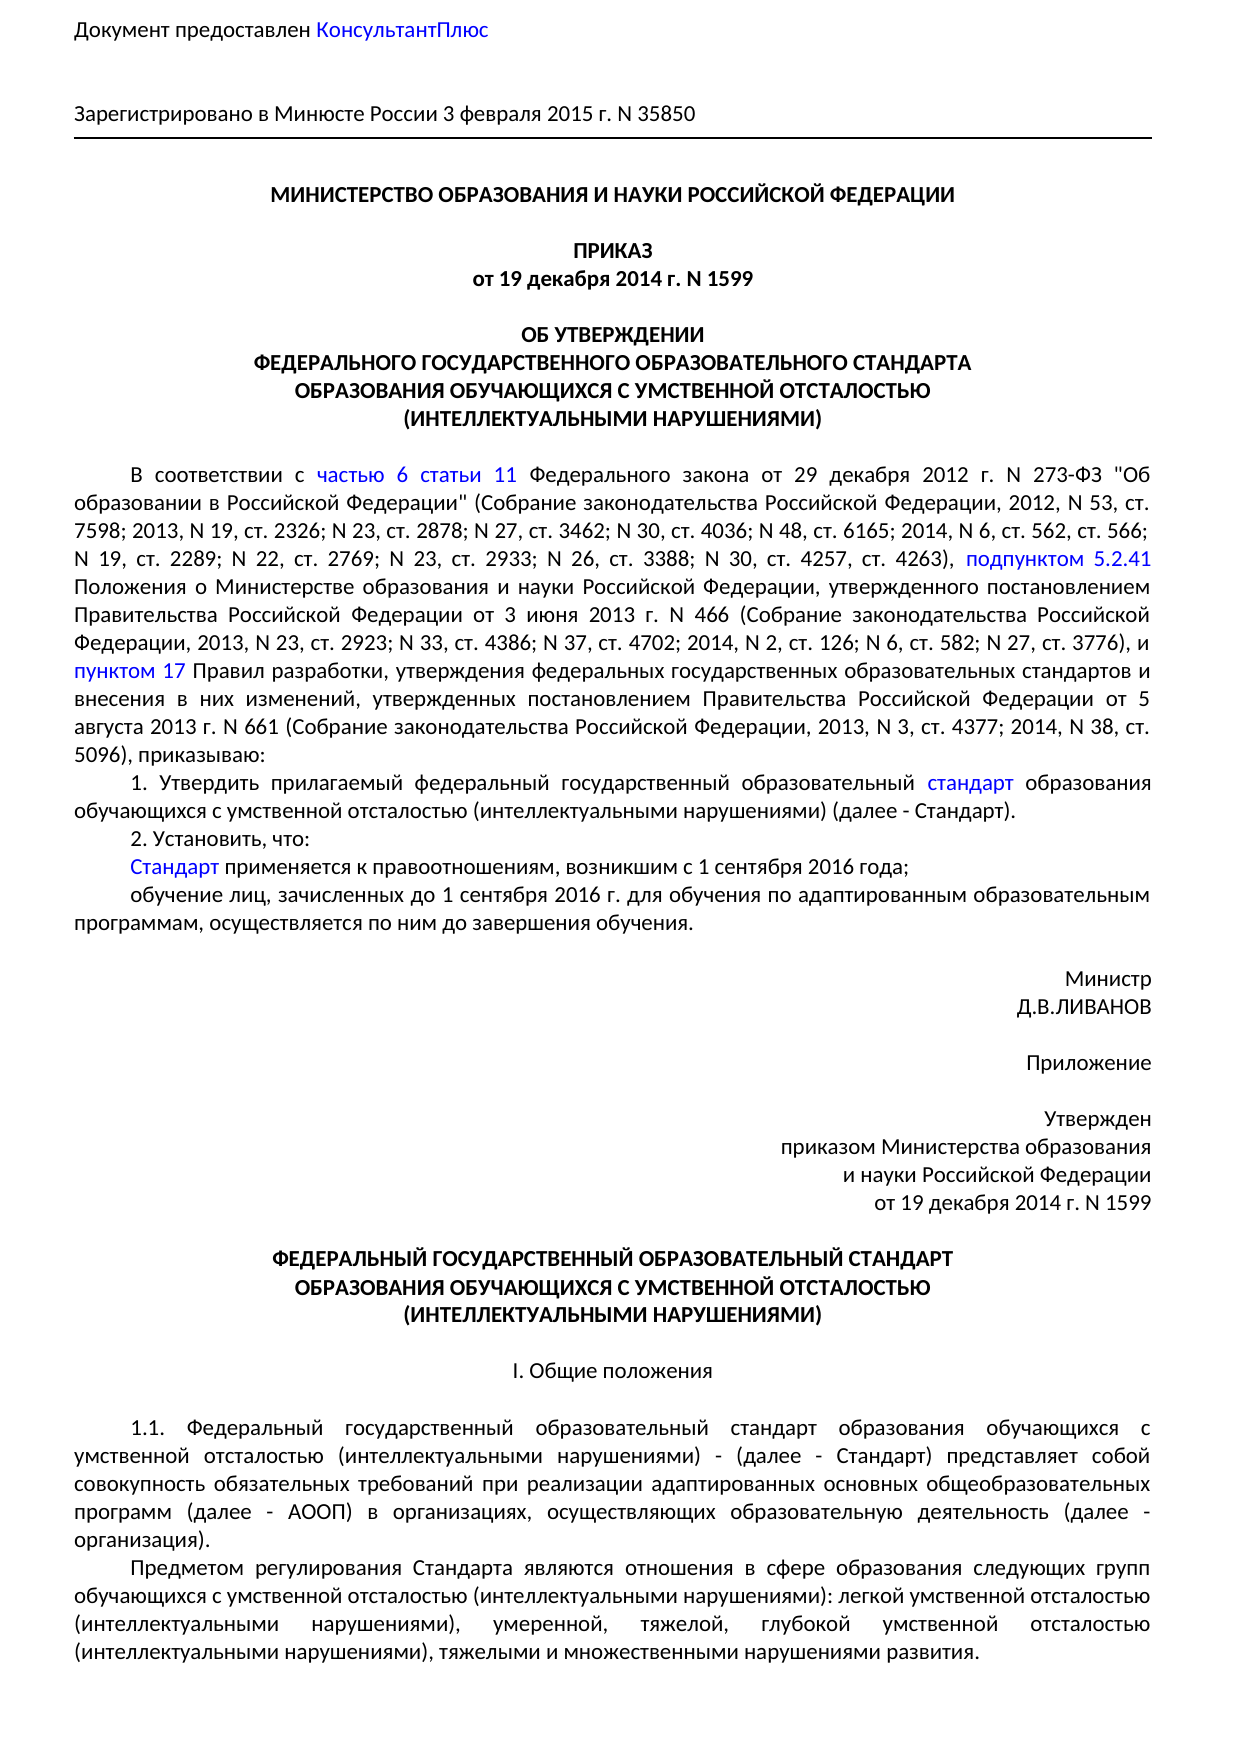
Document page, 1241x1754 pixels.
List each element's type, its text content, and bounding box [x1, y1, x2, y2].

text (ИНТЕЛЛЕКТУАЛЬНЫМИ НАРУШЕНИЯМИ) [74, 1301, 1152, 1329]
text ОБ УТВЕРЖДЕНИИ [74, 320, 1152, 348]
text Министр [74, 964, 1152, 992]
text от 19 декабря 2014 г. N 1599 [74, 264, 1152, 292]
text ПРИКАЗ [74, 236, 1152, 264]
text 1.1. Федеральный государственный образовательный стандарт образования обучающихся с умственной отсталостью (интеллектуальными нарушениями) - (далее - Стандарт) представляет собой совокупность обязательных требований при реализации адаптированных основных общеобразовательных программ (далее - АООП) в организациях, осуществляющих образовательную деятельность (далее - организация). [74, 1413, 1152, 1553]
text 1. Утвердить прилагаемый федеральный государственный образовательный стандарт образования обучающихся с умственной отсталостью (интеллектуальными нарушениями) (далее - Стандарт). [74, 768, 1152, 824]
text обучение лиц, зачисленных до 1 сентября 2016 г. для обучения по адаптированным образовательным программам, осуществляется по ним до завершения обучения. [74, 880, 1152, 936]
text МИНИСТЕРСТВО ОБРАЗОВАНИЯ И НАУКИ РОССИЙСКОЙ ФЕДЕРАЦИИ [74, 180, 1152, 208]
text Д.В.ЛИВАНОВ [74, 992, 1152, 1020]
text ОБРАЗОВАНИЯ ОБУЧАЮЩИХСЯ С УМСТВЕННОЙ ОТСТАЛОСТЬЮ [74, 376, 1152, 404]
text Предметом регулирования Стандарта являются отношения в сфере образования следующих групп обучающихся с умственной отсталостью (интеллектуальными нарушениями): легкой умственной отсталостью (интеллектуальными нарушениями), умеренной, тяжелой, глубокой умственной отсталостью (интеллектуальными нарушениями), тяжелыми и множественными нарушениями развития. [74, 1553, 1152, 1665]
text ФЕДЕРАЛЬНОГО ГОСУДАРСТВЕННОГО ОБРАЗОВАТЕЛЬНОГО СТАНДАРТА [74, 348, 1152, 376]
text Зарегистрировано в Минюсте России 3 февраля 2015 г. N 35850 [74, 99, 1152, 127]
text ФЕДЕРАЛЬНЫЙ ГОСУДАРСТВЕННЫЙ ОБРАЗОВАТЕЛЬНЫЙ СТАНДАРТ [74, 1244, 1152, 1273]
text ОБРАЗОВАНИЯ ОБУЧАЮЩИХСЯ С УМСТВЕННОЙ ОТСТАЛОСТЬЮ [74, 1273, 1152, 1301]
text приказом Министерства образования [74, 1132, 1152, 1161]
text I. Общие положения [74, 1357, 1152, 1385]
text Стандарт применяется к правоотношениям, возникшим с 1 сентября 2016 года; [74, 852, 1152, 880]
text и науки Российской Федерации [74, 1161, 1152, 1188]
text (ИНТЕЛЛЕКТУАЛЬНЫМИ НАРУШЕНИЯМИ) [74, 404, 1152, 432]
text Документ предоставлен КонсультантПлюс [74, 15, 1152, 71]
text Утвержден [74, 1104, 1152, 1132]
text Приложение [74, 1048, 1152, 1076]
text от 19 декабря 2014 г. N 1599 [74, 1188, 1152, 1217]
text В соответствии с частью 6 статьи 11 Федерального закона от 29 декабря 2012 г. N 273-ФЗ "Об образовании в Российской Федерации" (Собрание законодательства Российской Федерации, 2012, N 53, ст. 7598; 2013, N 19, ст. 2326; N 23, ст. 2878; N 27, ст. 3462; N 30, ст. 4036; N 48, ст. 6165; 2014, N 6, ст. 562, ст. 566; N 19, ст. 2289; N 22, ст. 2769; N 23, ст. 2933; N 26, ст. 3388; N 30, ст. 4257, ст. 4263), подпунктом 5.2.41 Положения о Министерстве образования и науки Российской Федерации, утвержденного постановлением Правительства Российской Федерации от 3 июня 2013 г. N 466 (Собрание законодательства Российской Федерации, 2013, N 23, ст. 2923; N 33, ст. 4386; N 37, ст. 4702; 2014, N 2, ст. 126; N 6, ст. 582; N 27, ст. 3776), и пунктом 17 Правил разработки, утверждения федеральных государственных образовательных стандартов и внесения в них изменений, утвержденных постановлением Правительства Российской Федерации от 5 августа 2013 г. N 661 (Собрание законодательства Российской Федерации, 2013, N 3, ст. 4377; 2014, N 38, ст. 5096), приказываю: [74, 460, 1152, 768]
text 2. Установить, что: [74, 824, 1152, 852]
